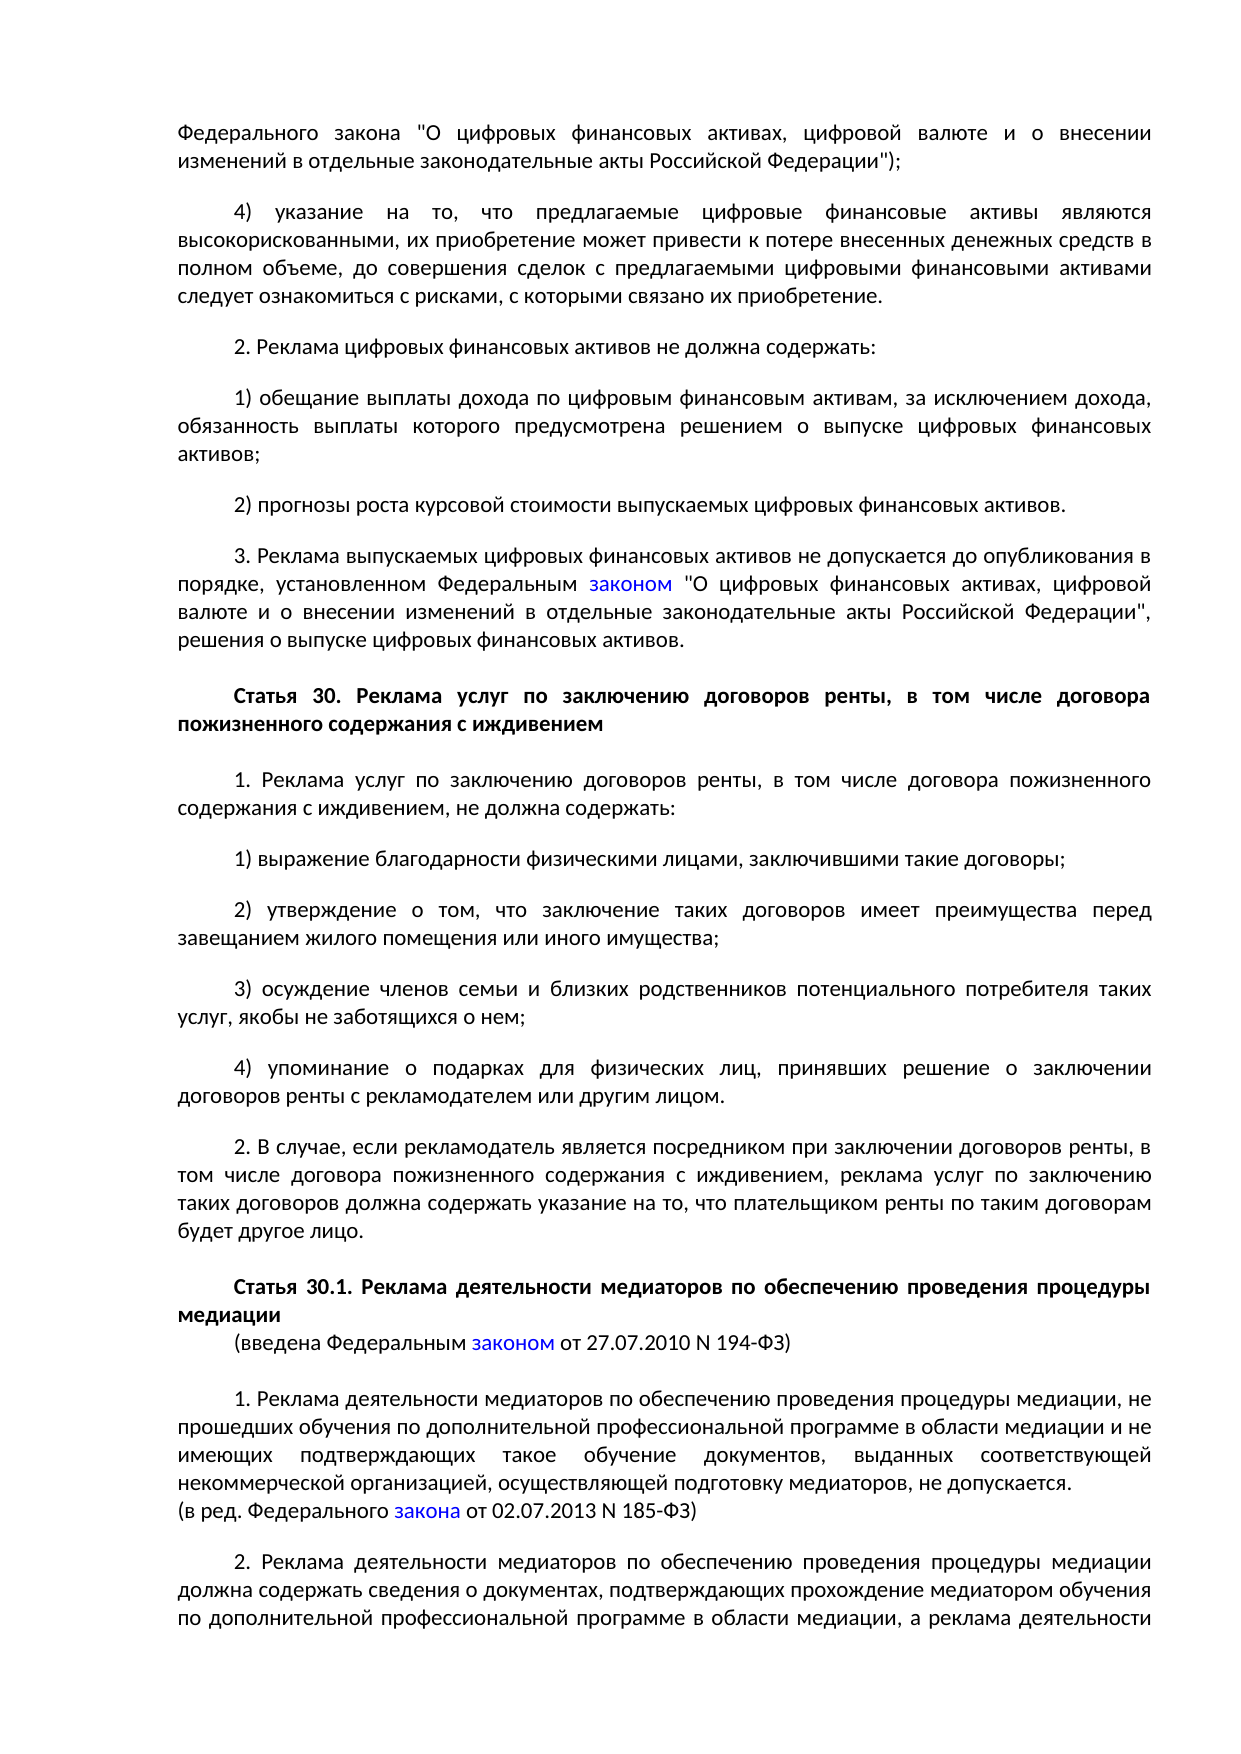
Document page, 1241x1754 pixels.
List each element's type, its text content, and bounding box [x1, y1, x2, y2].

text 3) осуждение членов семьи и близких родственников потенциального потребителя таких услуг, якобы не заботящихся о нем; [177, 974, 1152, 1030]
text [177, 1547, 1152, 1631]
text 4) упоминание о подарках для физических лиц, принявших решение о заключении договоров ренты с рекламодателем или другим лицом. [177, 1053, 1152, 1109]
text 1) обещание выплаты дохода по цифровым финансовым активам, за исключением дохода, обязанность выплаты которого предусмотрена решением о выпуске цифровых финансовых активов; [177, 383, 1152, 467]
text 1. Реклама услуг по заключению договоров ренты, в том числе договора пожизненного содержания с иждивением, не должна содержать: [177, 765, 1152, 821]
text 1. Реклама деятельности медиаторов по обеспечению проведения процедуры медиации, не прошедших обучения по дополнительной профессиональной программе в области медиации и не имеющих подтверждающих такое обучение документов, выданных соответствующей некоммерческой организацией, осуществляющей подготовку медиаторов, не допускается. [177, 1384, 1152, 1496]
text 2) прогнозы роста курсовой стоимости выпускаемых цифровых финансовых активов. [177, 490, 1152, 518]
title Статья 30. Реклама услуг по заключению договоров ренты, в том числе договора пожизненного содержания с иждивением [177, 681, 1152, 737]
text 1) выражение благодарности физическими лицами, заключившими такие договоры; [177, 844, 1152, 872]
text (в ред. Федерального закона от 02.07.2013 N 185-ФЗ) [177, 1496, 1152, 1524]
title Статья 30.1. Реклама деятельности медиаторов по обеспечению проведения процедуры медиации [177, 1272, 1152, 1328]
text (введена Федеральным законом от 27.07.2010 N 194-ФЗ) [177, 1328, 1152, 1356]
text 3. Реклама выпускаемых цифровых финансовых активов не допускается до опубликования в порядке, установленном Федеральным законом "О цифровых финансовых активах, цифровой валюте и о внесении изменений в отдельные законодательные акты Российской Федерации", решения о выпуске цифровых финансовых активов. [177, 541, 1152, 653]
text 2. В случае, если рекламодатель является посредником при заключении договоров ренты, в том числе договора пожизненного содержания с иждивением, реклама услуг по заключению таких договоров должна содержать указание на то, что плательщиком ренты по таким договорам будет другое лицо. [177, 1132, 1152, 1244]
text 2) утверждение о том, что заключение таких договоров имеет преимущества перед завещанием жилого помещения или иного имущества; [177, 895, 1152, 951]
text 2. Реклама цифровых финансовых активов не должна содержать: [177, 332, 1152, 360]
text 4) указание на то, что предлагаемые цифровые финансовые активы являются высокорискованными, их приобретение может привести к потере внесенных денежных средств в полном объеме, до совершения сделок с предлагаемыми цифровыми финансовыми активами следует ознакомиться с рисками, с которыми связано их приобретение. [177, 197, 1152, 309]
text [177, 118, 1152, 174]
